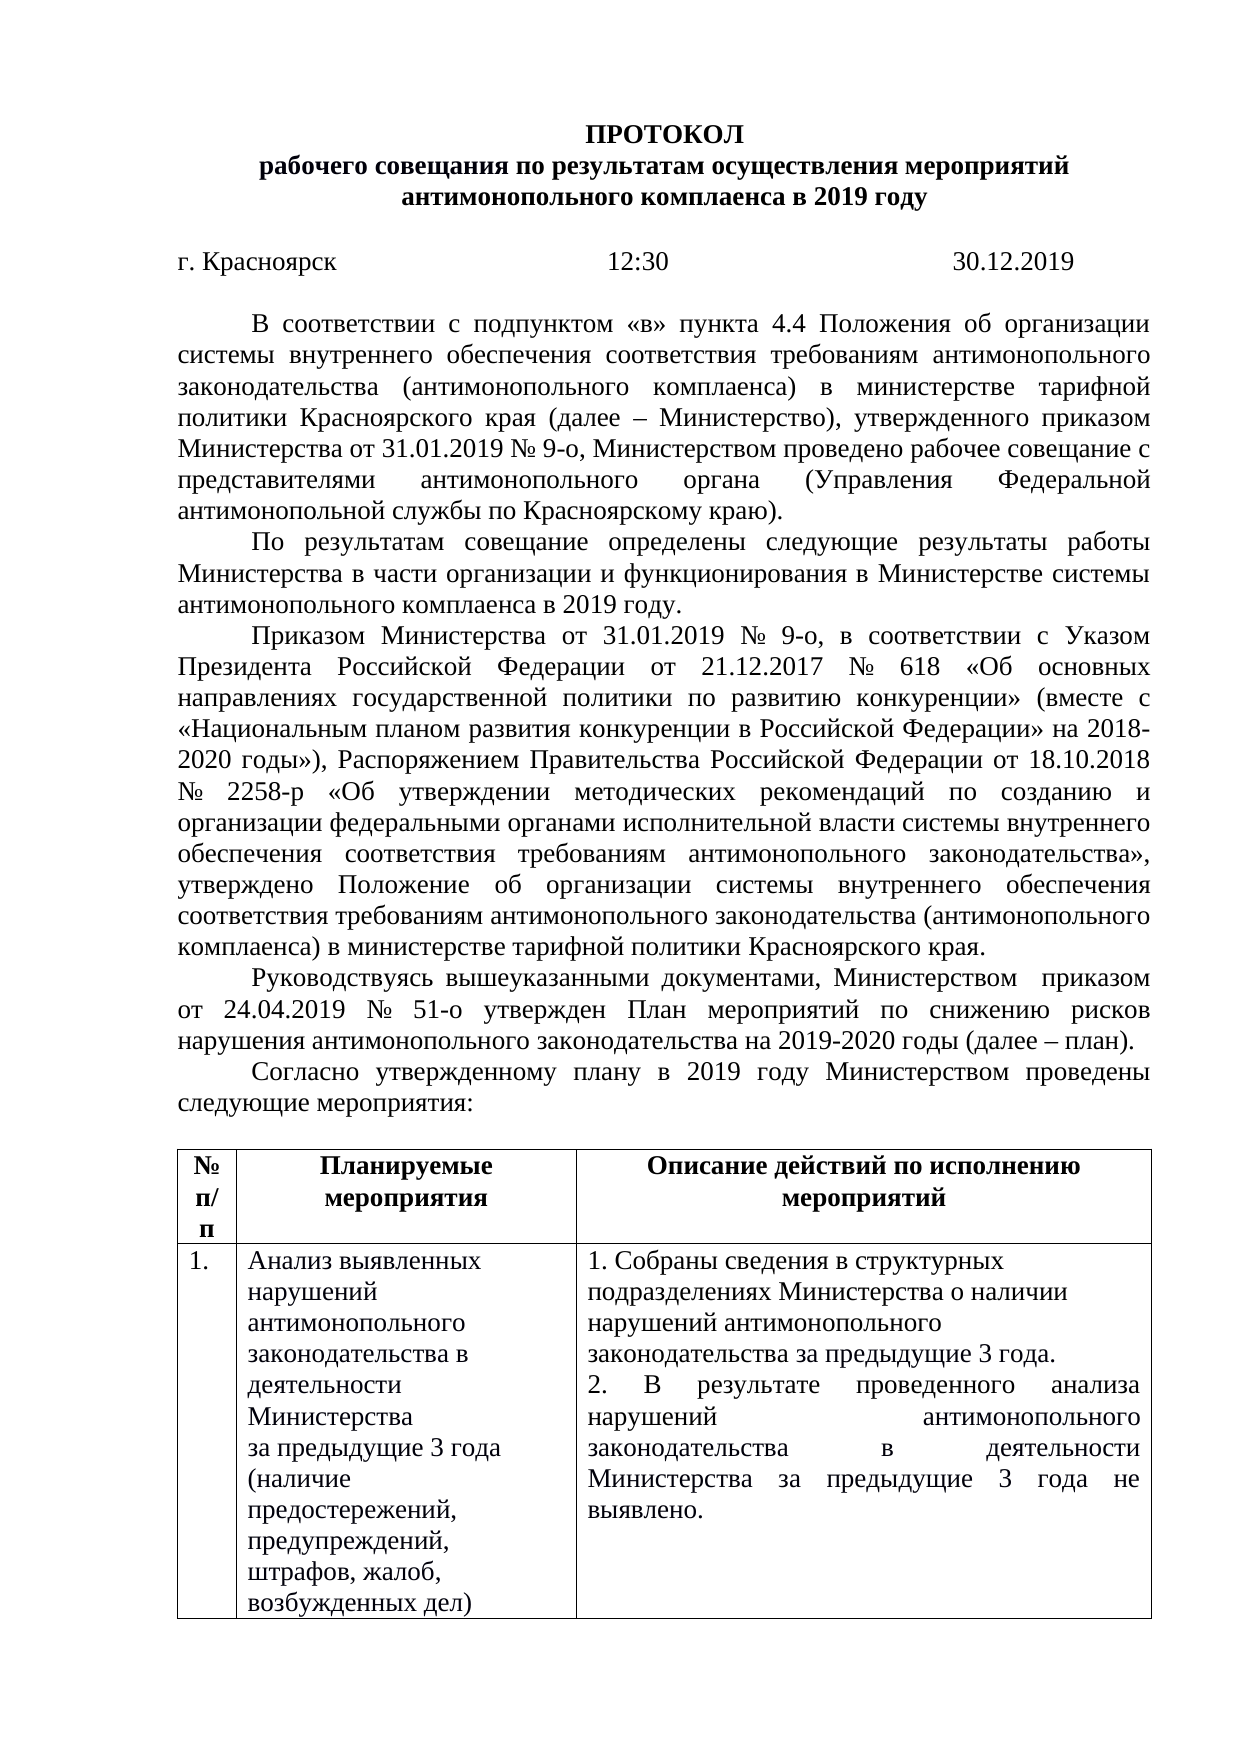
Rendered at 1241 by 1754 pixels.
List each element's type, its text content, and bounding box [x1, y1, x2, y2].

text рабочего совещания по результатам осуществления мероприятий антимонопольного комплаенса в 2019 году [177, 149, 1152, 212]
text В соответствии с подпунктом «в» пункта 4.4 Положения об организации системы внутреннего обеспечения соответствия требованиям антимонопольного законодательства (антимонопольного комплаенса) в министерстве тарифной политики Красноярского края (далее – Министерство), утвержденного приказом Министерства от 31.01.2019 № 9-о, Министерством проведено рабочее совещание с представителями антимонопольного органа (Управления Федеральной антимонопольной службы по Красноярскому краю). [177, 307, 1152, 526]
text ПРОТОКОЛ [177, 118, 1152, 149]
text Руководствуясь вышеуказанными документами, Министерством приказом от 24.04.2019 № 51-о утвержден План мероприятий по снижению рисков нарушения антимонопольного законодательства на 2019-2020 годы (далее – план). [177, 962, 1152, 1055]
text Согласно утвержденному плану в 2019 году Министерством проведены следующие мероприятия: [177, 1055, 1152, 1117]
table_header № п/п [178, 1150, 236, 1243]
text г. Красноярск 12:30 30.12.2019 [177, 245, 1152, 276]
table_cell 1. Собраны сведения в структурных подразделениях Министерства о наличии нарушений антимонопольного законодательства за предыдущие 3 года. 2. В результате проведенного анализа нарушений антимонопольного законодательства в деятельности Министерства за предыдущие 3 года не выявлено. [577, 1244, 1151, 1618]
text По результатам совещание определены следующие результаты работы Министерства в части организации и функционирования в Министерстве системы антимонопольного комплаенса в 2019 году. [177, 526, 1152, 619]
table_cell 1. [178, 1244, 236, 1618]
table_header Описание действий по исполнению мероприятий [577, 1150, 1151, 1243]
text Приказом Министерства от 31.01.2019 № 9-о, в соответствии с Указом Президента Российской Федерации от 21.12.2017 № 618 «Об основных направлениях государственной политики по развитию конкуренции» (вместе с «Национальным планом развития конкуренции в Российской Федерации» на 2018-2020 годы»), Распоряжением Правительства Российской Федерации от 18.10.2018 № 2258-р «Об утверждении методических рекомендаций по созданию и организации федеральными органами исполнительной власти системы внутреннего обеспечения соответствия требованиям антимонопольного законодательства», утверждено Положение об организации системы внутреннего обеспечения соответствия требованиям антимонопольного законодательства (антимонопольного комплаенса) в министерстве тарифной политики Красноярского края. [177, 619, 1152, 962]
table_header Планируемые мероприятия [237, 1150, 576, 1243]
table_cell Анализ выявленных нарушений антимонопольного законодательства в деятельности Министерства за предыдущие 3 года (наличие предостережений, предупреждений, штрафов, жалоб, возбужденных дел) [237, 1244, 576, 1618]
